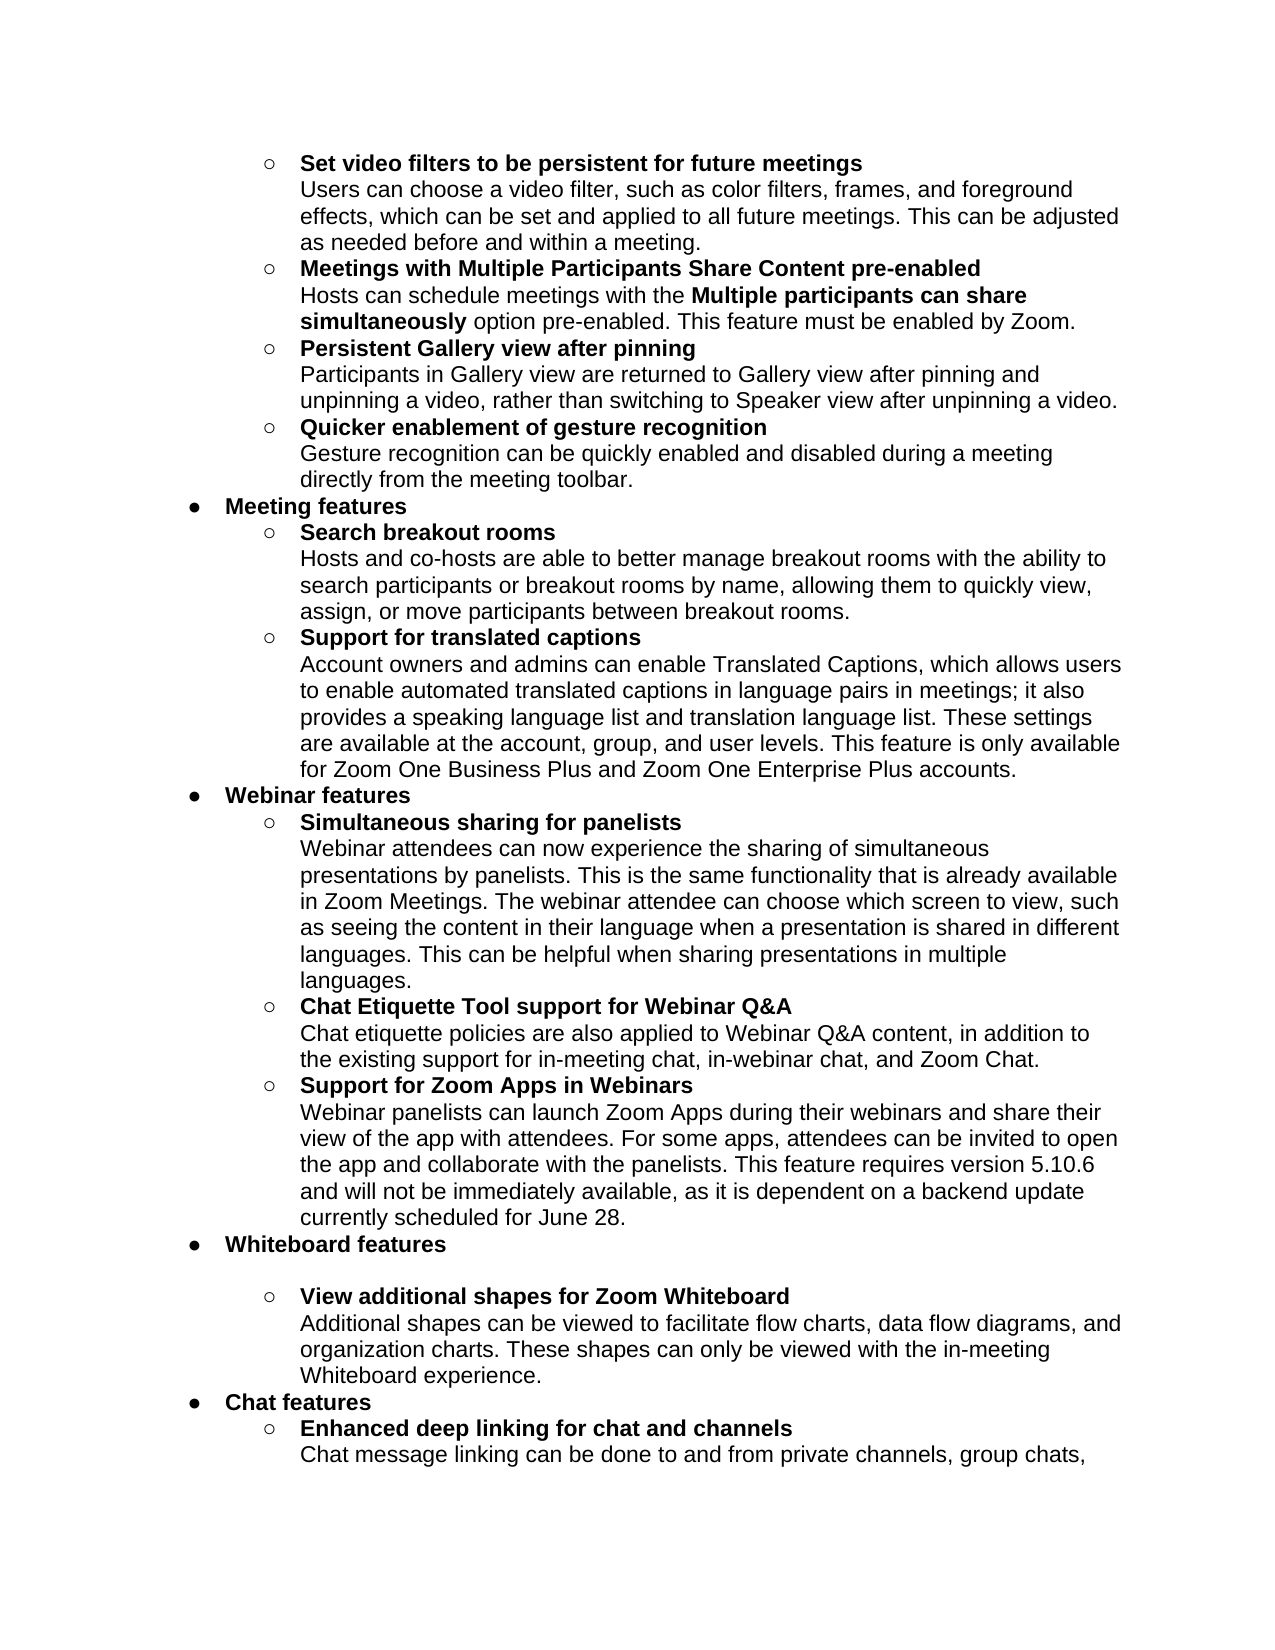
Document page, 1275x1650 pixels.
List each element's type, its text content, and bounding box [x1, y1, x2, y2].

list Support for translated captions Account owners and admins can enable Translated Captions, which allows users to enable automated translated captions in language pairs in meetings; it also provides a speaking language list and translation language list. These settings are available at the account, group, and user levels. This feature is only available for Zoom One Business Plus and Zoom One Enterprise Plus accounts. [262, 624, 1125, 782]
list Chat features [187, 1389, 1125, 1415]
list Webinar features [187, 782, 1125, 809]
list Set video filters to be persistent for future meetings Users can choose a video filter, such as color filters, frames, and foreground effects, which can be set and applied to all future meetings. This can be adjusted as needed before and within a meeting. [262, 150, 1125, 255]
list Meetings with Multiple Participants Share Content pre-enabled Hosts can schedule meetings with the Multiple participants can share simultaneously option pre-enabled. This feature must be enabled by Zoom. [262, 255, 1125, 334]
list Chat Etiquette Tool support for Webinar Q&A Chat etiquette policies are also applied to Webinar Q&A content, in addition to the existing support for in-meeting chat, in-webinar chat, and Zoom Chat. [262, 993, 1125, 1072]
list Whiteboard features [187, 1231, 1125, 1283]
list Meeting features [187, 493, 1125, 519]
list View additional shapes for Zoom Whiteboard Additional shapes can be viewed to facilitate flow charts, data flow diagrams, and organization charts. These shapes can only be viewed with the in-meeting Whiteboard experience. [262, 1283, 1125, 1389]
list Support for Zoom Apps in Webinars Webinar panelists can launch Zoom Apps during their webinars and share their view of the app with attendees. For some apps, attendees can be invited to open the app and collaborate with the panelists. This feature requires version 5.10.6 and will not be immediately available, as it is dependent on a backend update currently scheduled for June 28. [262, 1072, 1125, 1231]
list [262, 1415, 1125, 1468]
list Persistent Gallery view after pinning Participants in Gallery view are returned to Gallery view after pinning and unpinning a video, rather than switching to Speaker view after unpinning a video. [262, 334, 1125, 413]
list Search breakout rooms ​​ Hosts and co-hosts are able to better manage breakout rooms with the ability to search participants or breakout rooms by name, allowing them to quickly view, assign, or move participants between breakout rooms. [262, 519, 1125, 624]
list Simultaneous sharing for panelists Webinar attendees can now experience the sharing of simultaneous presentations by panelists. This is the same functionality that is already available in Zoom Meetings. The webinar attendee can choose which screen to view, such as seeing the content in their language when a presentation is shared in different languages. This can be helpful when sharing presentations in multiple languages. [262, 809, 1125, 993]
list Quicker enablement of gesture recognition Gesture recognition can be quickly enabled and disabled during a meeting directly from the meeting toolbar. [262, 413, 1125, 493]
